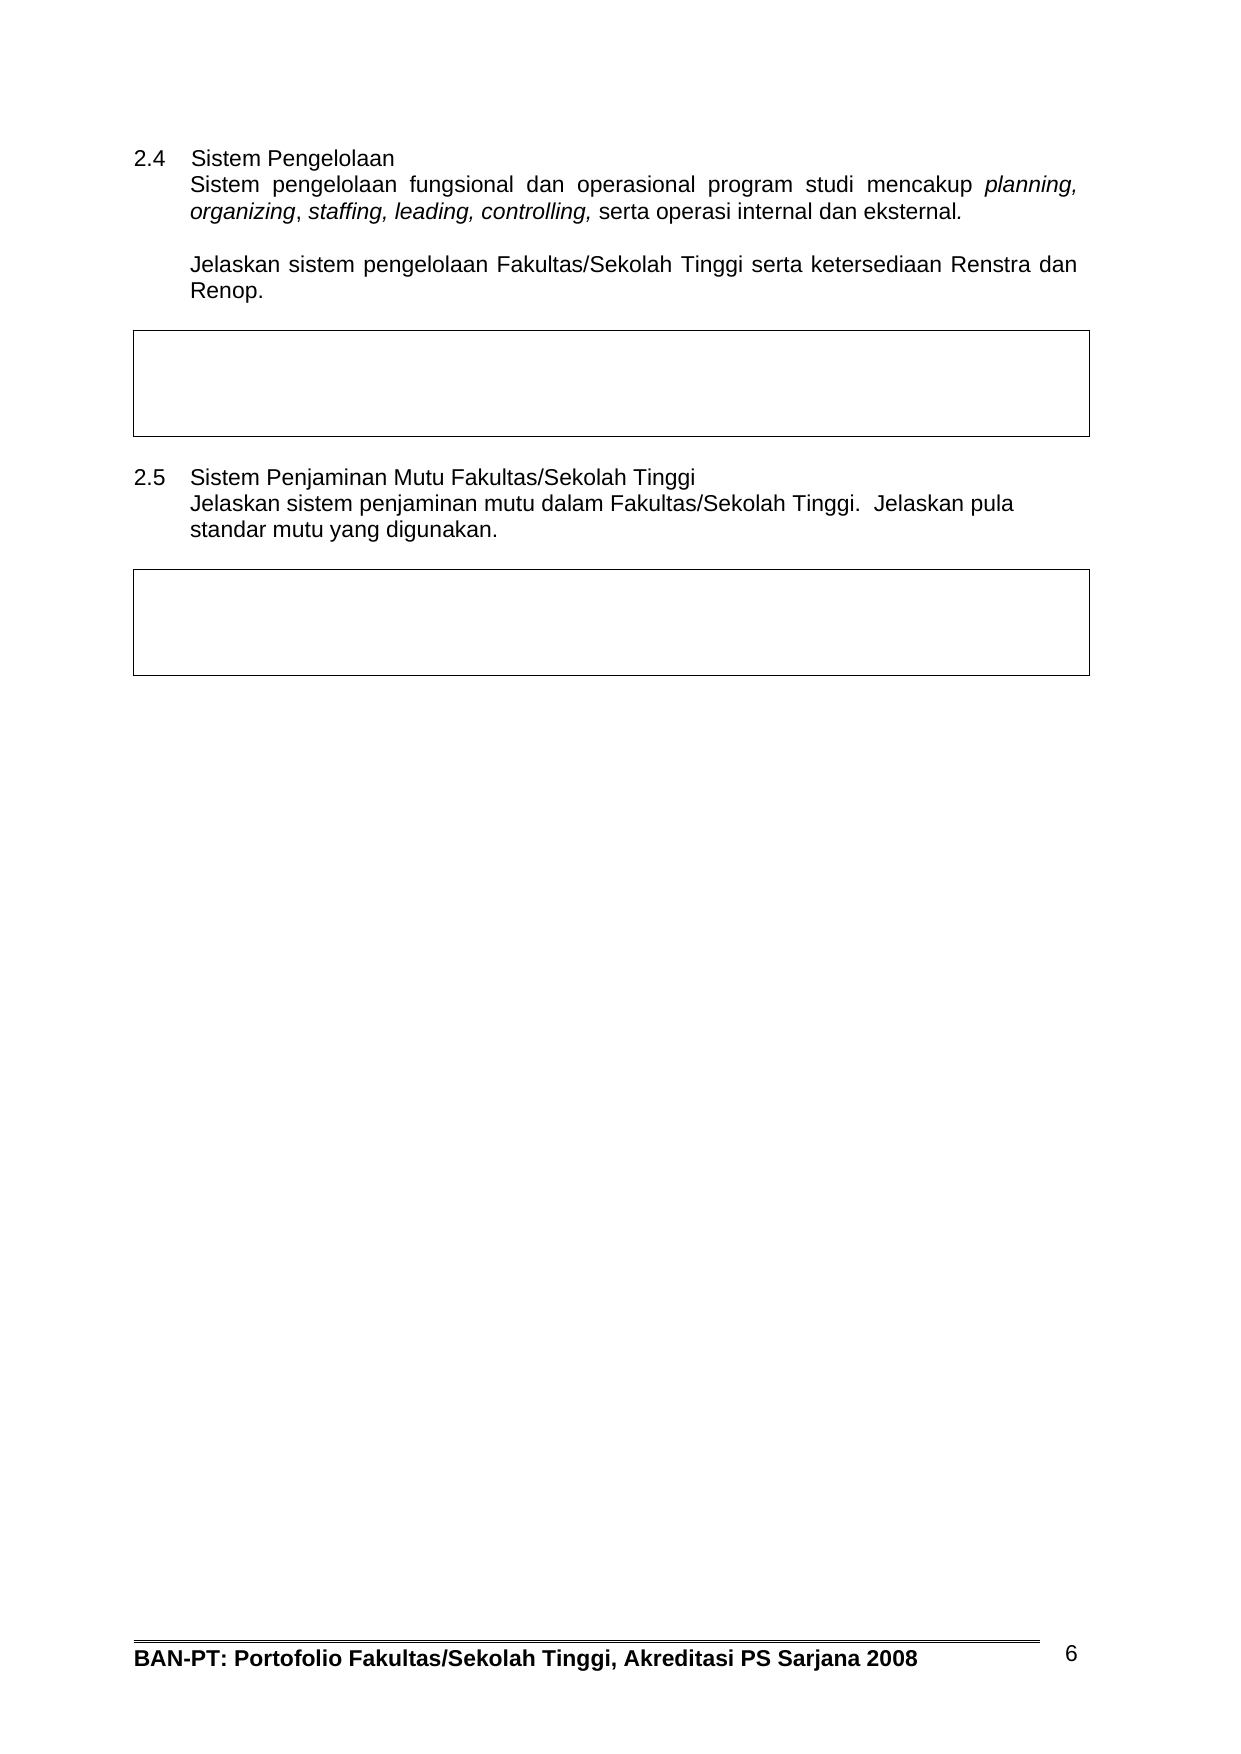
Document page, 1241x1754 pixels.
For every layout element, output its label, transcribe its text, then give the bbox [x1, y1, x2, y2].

table_header [134, 570, 1089, 675]
text Sistem pengelolaan fungsional dan operasional program studi mencakup planning, organizing, staffing, leading, controlling, serta operasi internal dan eksternal. [190, 171, 1078, 224]
table_header [134, 331, 1089, 436]
text 2.5 Sistem Penjaminan Mutu Fakultas/Sekolah Tinggi [133, 463, 1078, 490]
text Jelaskan sistem penjaminan mutu dalam Fakultas/Sekolah Tinggi. Jelaskan pula standar mutu yang digunakan. [190, 490, 1078, 542]
text 2.4 Sistem Pengelolaan [133, 145, 1078, 171]
text Jelaskan sistem pengelolaan Fakultas/Sekolah Tinggi serta ketersediaan Renstra dan Renop. [190, 251, 1078, 303]
